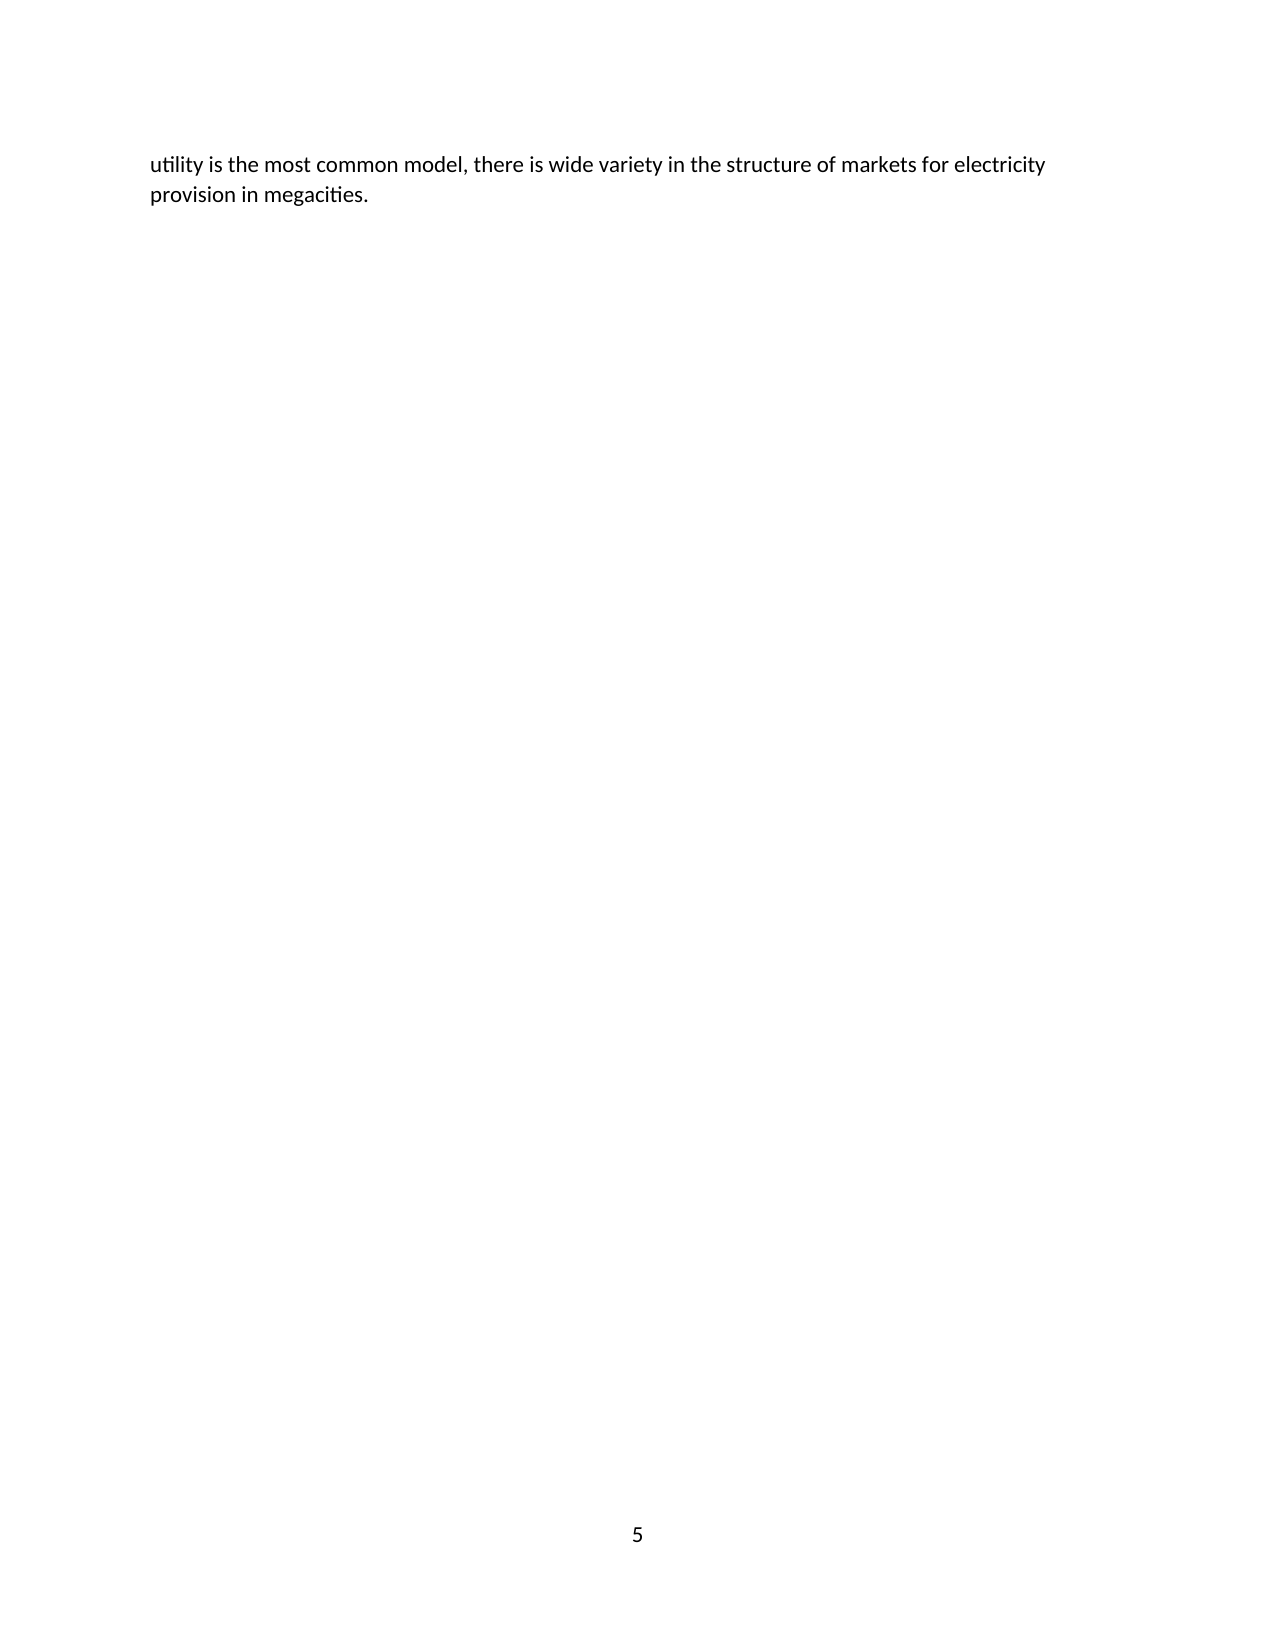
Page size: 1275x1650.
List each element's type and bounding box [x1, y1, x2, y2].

text [150, 150, 1125, 208]
